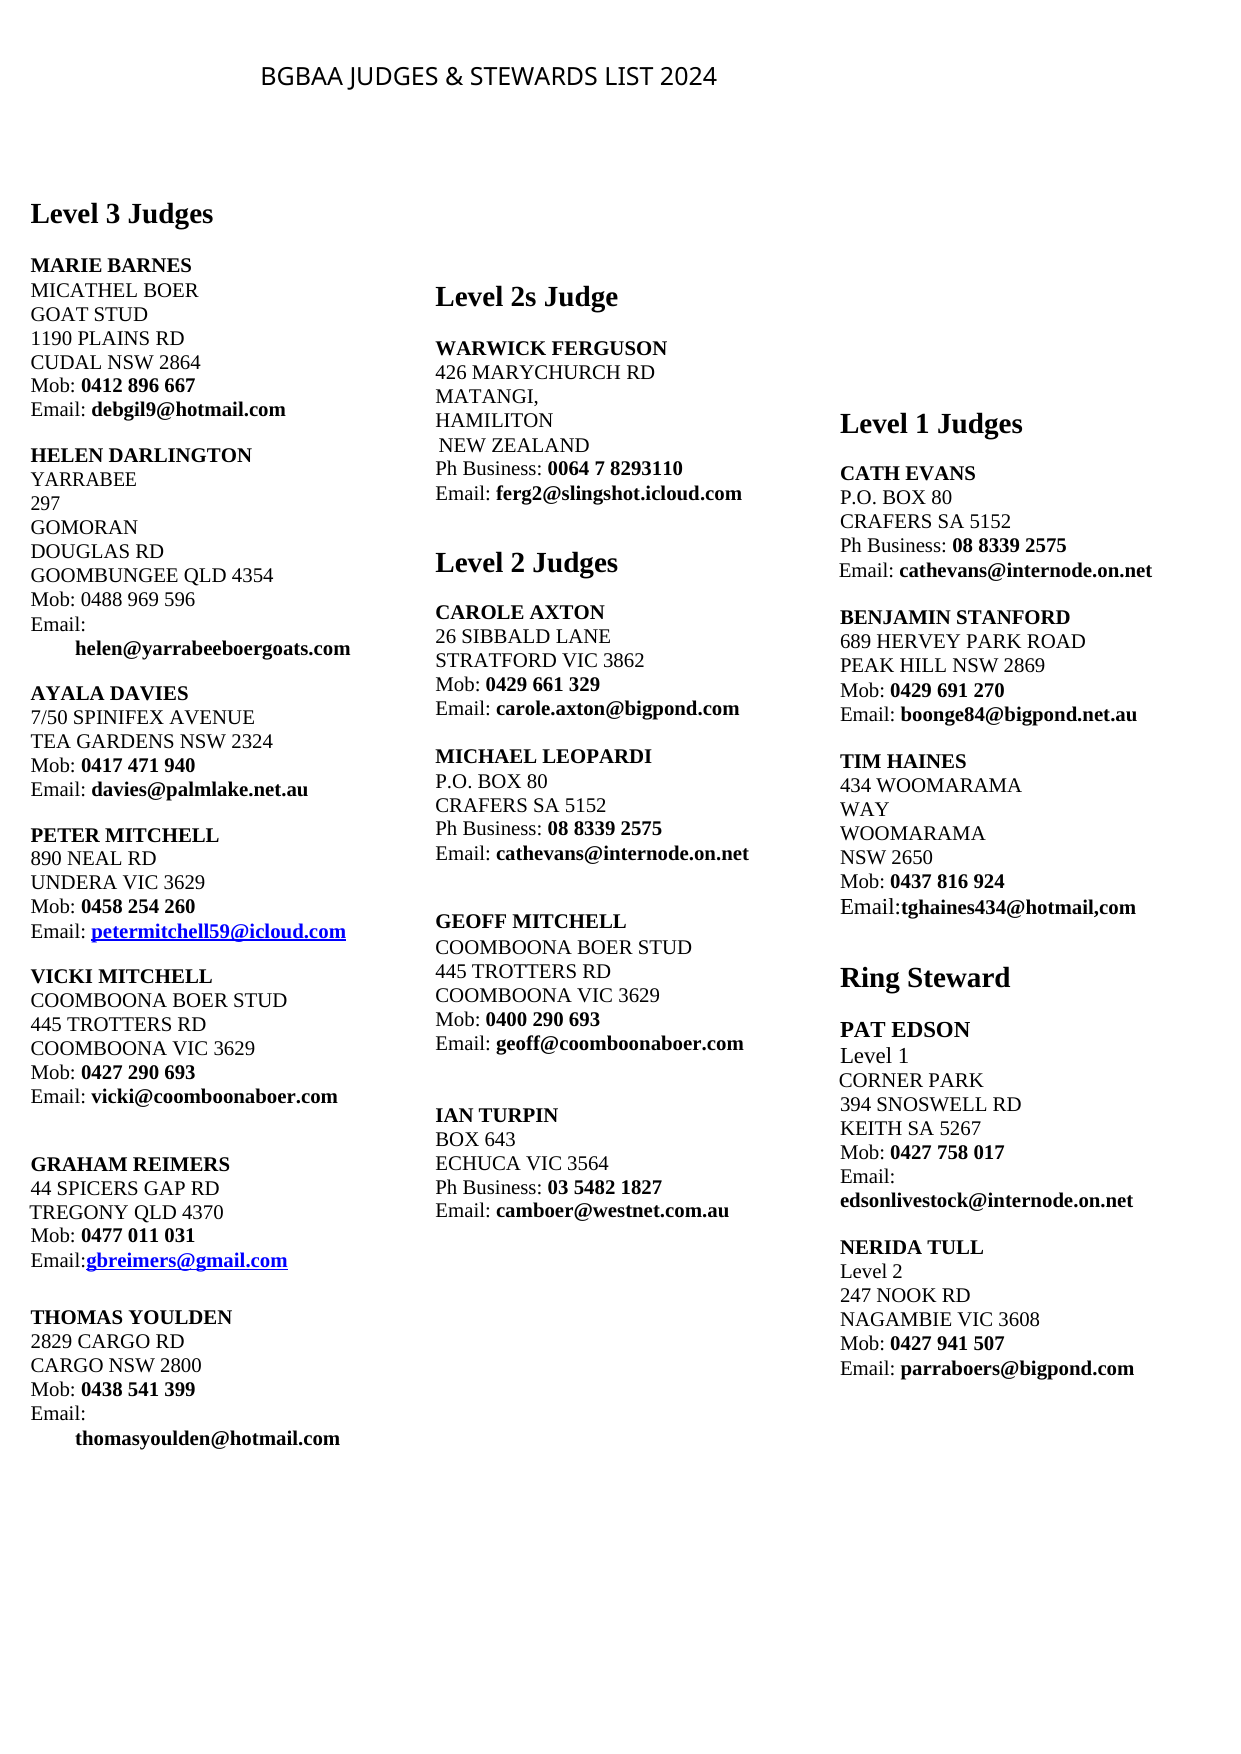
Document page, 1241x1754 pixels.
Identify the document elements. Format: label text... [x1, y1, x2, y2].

text Email: ferg2@slingshot.icloud.com [435, 481, 753, 504]
text Mob: 0417 471 940 [30, 753, 355, 777]
subtitle Level 2 [840, 1259, 1165, 1283]
text AYALA DAVIES [30, 681, 355, 705]
subtitle Level 2 Judges [435, 553, 753, 577]
text CUDAL NSW 2864 [30, 350, 203, 374]
text Email: [30, 611, 355, 636]
text 689 HERVEY PARK ROAD [840, 629, 1165, 653]
text Mob: 0488 969 596 [30, 587, 355, 611]
text ECHUCA VIC 3564 [435, 1151, 753, 1175]
text Email:tghaines434@hotmail,com [840, 893, 1165, 919]
text Email: davies@palmlake.net.au [30, 777, 355, 801]
subtitle helen@yarrabeeboergoats.com [75, 636, 355, 660]
text MARIE BARNES MICATHEL BOER GOAT STUD [30, 253, 203, 326]
subtitle PETER MITCHELL [30, 823, 355, 847]
text Email: boonge84@bigpond.net.au [840, 702, 1165, 726]
text 434 WOOMARAMA WAY [840, 773, 1036, 821]
text Email: carole.axton@bigpond.com [435, 696, 753, 720]
text 44 SPICERS GAP RD [30, 1176, 355, 1200]
text Email: camboer@westnet.com.au [435, 1199, 753, 1223]
text P.O. BOX 80 CRAFERS SA 5152 [840, 485, 1013, 533]
text Mob: 0429 661 329 [435, 672, 753, 696]
text NAGAMBIE VIC 3608 [840, 1307, 1165, 1331]
text 1190 PLAINS RD [30, 326, 203, 350]
subtitle Ring Steward [840, 969, 1165, 992]
text Mob: 0429 691 270 [840, 677, 1165, 702]
text CATH EVANS [840, 461, 1165, 485]
text YARRABEE 297 GOMORAN DOUGLAS RD [30, 467, 171, 563]
text Ph Business: 0064 7 8293110 [435, 457, 753, 481]
subtitle BENJAMIN STANFORD [840, 606, 1165, 629]
text STRATFORD VIC 3862 [435, 648, 753, 672]
text COOMBOONA VIC 3629 [435, 983, 753, 1007]
text 7/50 SPINIFEX AVENUE TEA GARDENS NSW 2324 [30, 705, 275, 753]
subtitle Level 3 Judges [30, 196, 355, 229]
text GOOMBUNGEE QLD 4354 [30, 563, 355, 587]
text WARWICK FERGUSON [435, 337, 753, 360]
text 247 NOOK RD [840, 1283, 1165, 1307]
text Email: [840, 1164, 1165, 1188]
text PAT EDSON [840, 1016, 1165, 1042]
text Mob: 0437 816 924 [840, 869, 1165, 893]
text Level 2s Judge [435, 279, 753, 313]
text Email: vicki@coomboonaboer.com [30, 1084, 355, 1108]
text 26 SIBBALD LANE [435, 624, 753, 648]
text Email: parraboers@bigpond.com [840, 1355, 1165, 1379]
subtitle MICHAEL LEOPARDI [435, 745, 753, 768]
text 394 SNOSWELL RD [840, 1092, 1165, 1116]
subtitle thomasyoulden@hotmail.com [75, 1426, 355, 1449]
text Mob: 0412 896 667 [30, 374, 355, 397]
text VICKI MITCHELL COOMBOONA BOER STUD 445 TROTTERS RD [30, 965, 289, 1036]
text Mob: 0427 290 693 [30, 1060, 355, 1084]
text 2829 CARGO RD [30, 1329, 355, 1353]
text HAMILITON [435, 408, 613, 432]
text CARGO NSW 2800 [30, 1353, 355, 1377]
text P.O. BOX 80 CRAFERS SA 5152 [435, 768, 608, 817]
subtitle HELEN DARLINGTON [30, 443, 355, 467]
text edsonlivestock@internode.on.net [840, 1188, 1165, 1212]
text Email: petermitchell59@icloud.com [30, 918, 355, 943]
text Email: debgil9@hotmail.com [30, 397, 355, 421]
text PEAK HILL NSW 2869 [840, 653, 1165, 677]
text UNDERA VIC 3629 [30, 871, 355, 894]
text Mob: 0427 758 017 [840, 1140, 1165, 1164]
text Ph Business: 08 8339 2575 [435, 817, 753, 840]
text KEITH SA 5267 [840, 1116, 1165, 1140]
text Email: [30, 1401, 355, 1425]
text Level 1 [840, 1042, 1165, 1069]
text Level 1 Judges [840, 414, 1165, 438]
subtitle GRAHAM REIMERS [30, 1152, 355, 1176]
subtitle TIM HAINES [840, 749, 1165, 773]
text Email: cathevans@internode.on.net [435, 840, 753, 864]
subtitle CAROLE AXTON [435, 601, 753, 624]
text Mob: 0477 011 031 [30, 1224, 355, 1248]
subtitle THOMAS YOULDEN [30, 1306, 355, 1329]
text Email: geoff@coomboonaboer.com [435, 1031, 753, 1055]
text Email: cathevans@internode.on.net [828, 558, 1165, 582]
text Ph Business: 03 5482 1827 [435, 1175, 753, 1199]
text TREGONY QLD 4370 [19, 1200, 355, 1224]
text GEOFF MITCHELL COOMBOONA BOER STUD [435, 909, 753, 959]
text CORNER PARK [828, 1069, 1165, 1092]
text Mob: 0458 254 260 [30, 894, 355, 918]
text NEW ZEALAND [423, 433, 613, 457]
text BOX 643 [435, 1127, 753, 1151]
text Ph Business: 08 8339 2575 [840, 533, 1165, 557]
text WOOMARAMA NSW 2650 [840, 821, 1036, 869]
subtitle IAN TURPIN [435, 1103, 753, 1127]
text Mob: 0400 290 693 [435, 1007, 753, 1031]
text 890 NEAL RD [30, 847, 355, 871]
text Mob: 0427 941 507 [840, 1331, 1165, 1355]
text COOMBOONA VIC 3629 [30, 1036, 355, 1060]
text 426 MARYCHURCH RD [435, 360, 753, 384]
subtitle NERIDA TULL [840, 1236, 1165, 1259]
text MATANGI, [435, 384, 613, 408]
text Mob: 0438 541 399 [30, 1377, 355, 1401]
text 445 TROTTERS RD [435, 959, 694, 983]
text Email:gbreimers@gmail.com [30, 1248, 355, 1272]
